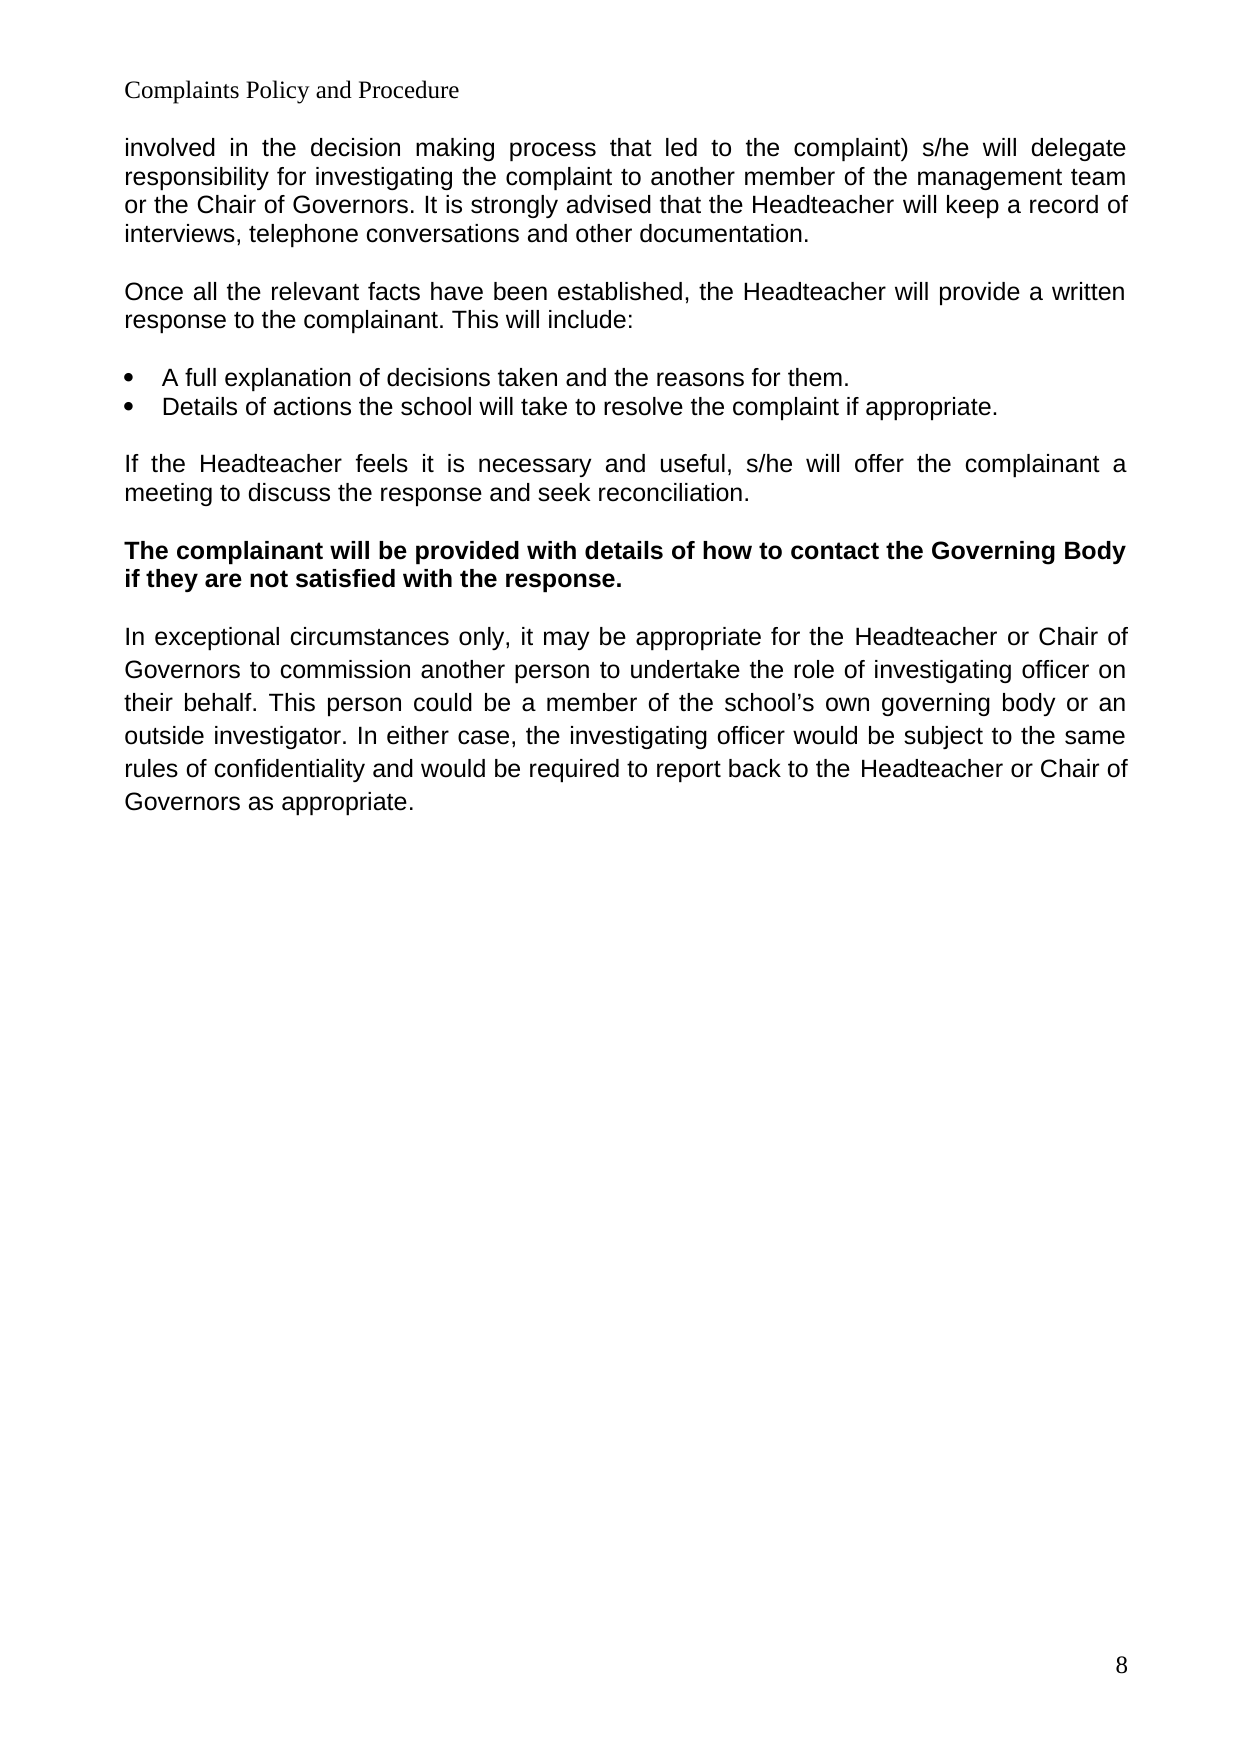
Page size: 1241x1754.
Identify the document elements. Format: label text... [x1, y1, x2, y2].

text If the Headteacher feels it is necessary and useful, s/he will offer the complainant a meeting to discuss the response and seek reconciliation. [124, 449, 1128, 507]
text The complainant will be provided with details of how to contact the Governing Body if they are not satisfied with the response. [124, 536, 1128, 593]
list A full explanation of decisions taken and the reasons for them. [124, 363, 1128, 392]
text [124, 133, 1128, 248]
text Once all the relevant facts have been established, the Headteacher will provide a written response to the complainant. This will include: [124, 277, 1128, 334]
text In exceptional circumstances only, it may be appropriate for the Headteacher or Chair of Governors to commission another person to undertake the role of investigating officer on their behalf. This person could be a member of the school’s own governing body or an outside investigator. In either case, the investigating officer would be subject to the same rules of confidentiality and would be required to report back to the Headteacher or Chair of Governors as appropriate. [124, 622, 1128, 816]
list Details of actions the school will take to resolve the complaint if appropriate. [124, 392, 1128, 421]
